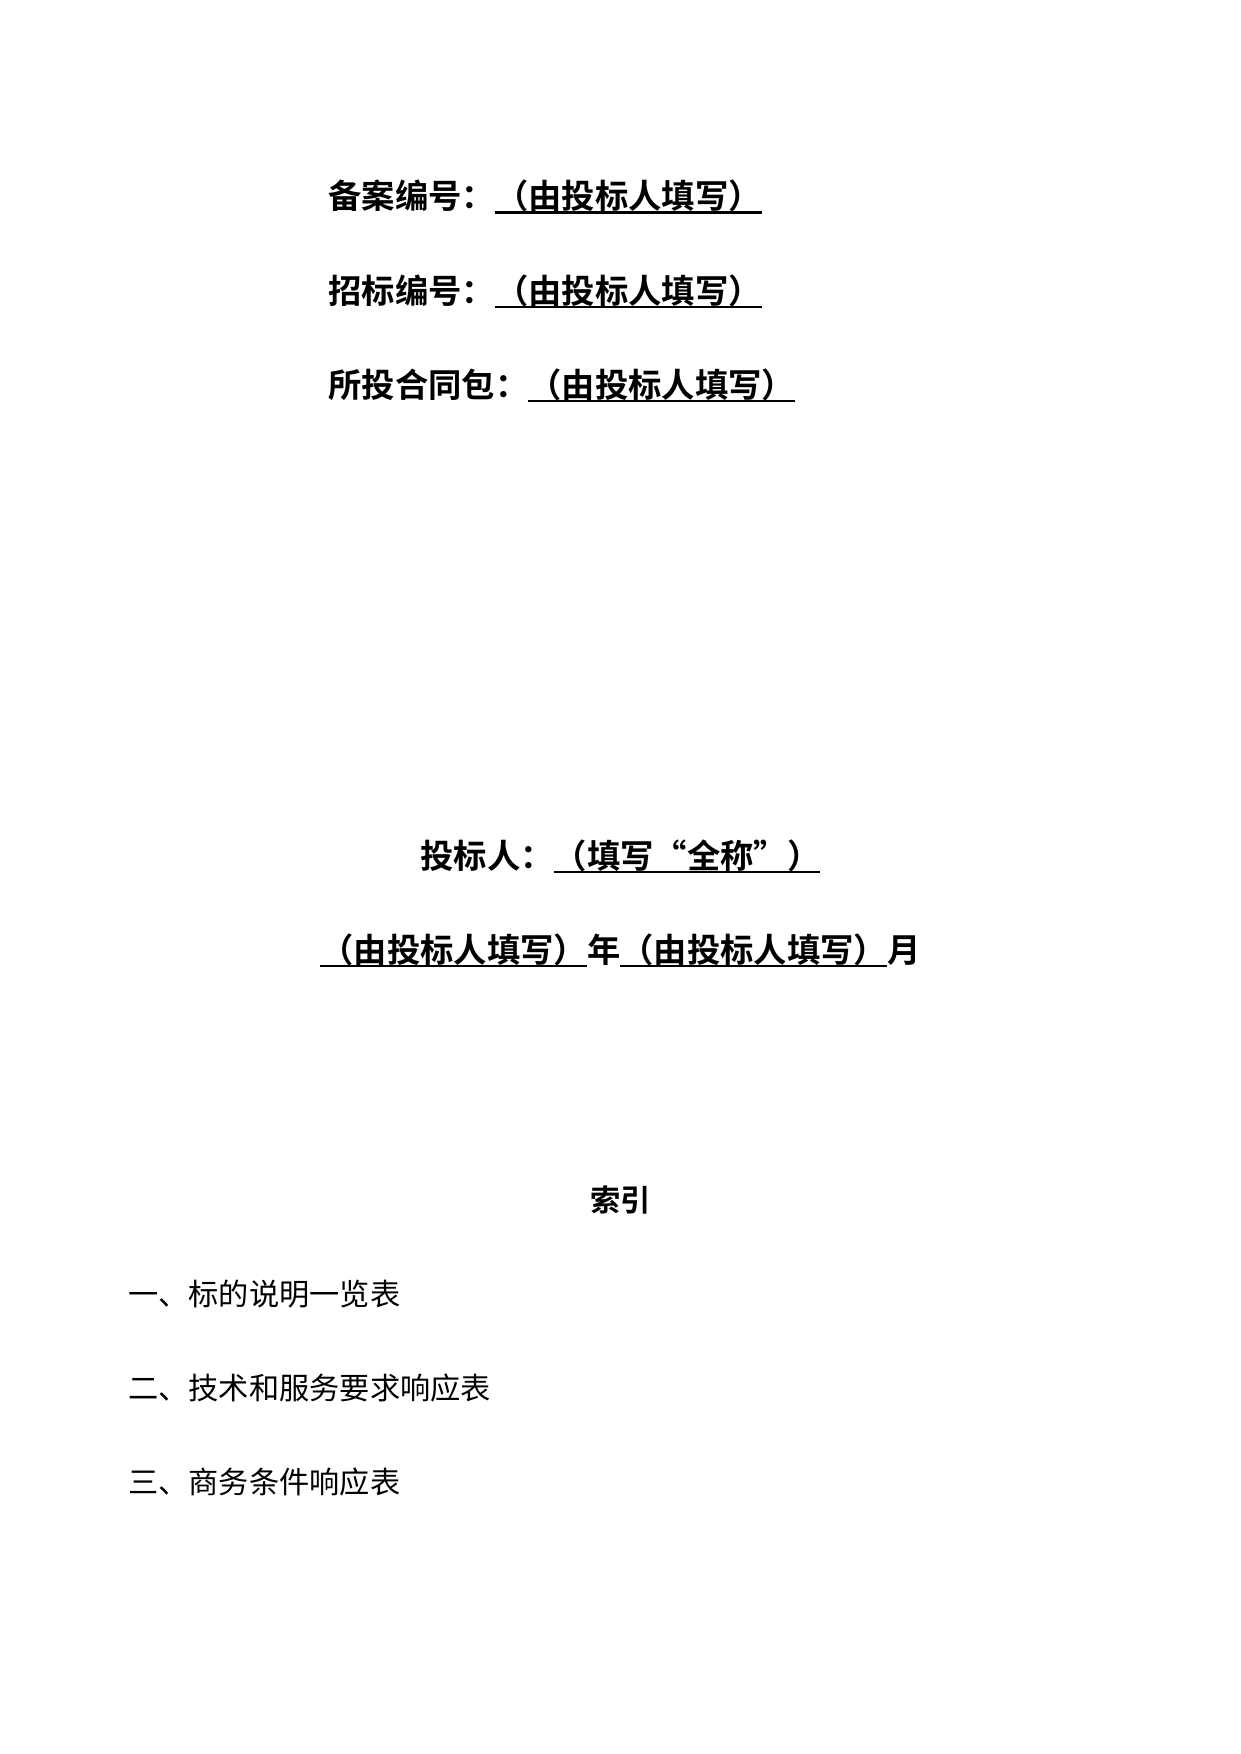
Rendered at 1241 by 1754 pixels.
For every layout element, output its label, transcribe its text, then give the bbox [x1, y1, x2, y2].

text 招标编号：（由投标人填写） [128, 256, 1112, 321]
text 备案编号：（由投标人填写） [128, 162, 1112, 227]
text （由投标人填写）年（由投标人填写）月 [128, 915, 1112, 980]
text 二、技术和服务要求响应表 [128, 1354, 1112, 1419]
text 一、标的说明一览表 [128, 1259, 1112, 1324]
text 所投合同包：（由投标人填写） [128, 350, 1112, 415]
text 投标人：（填写“全称”） [128, 821, 1112, 886]
text 索引 [128, 1133, 1112, 1230]
text 三、商务条件响应表 [128, 1448, 1112, 1513]
